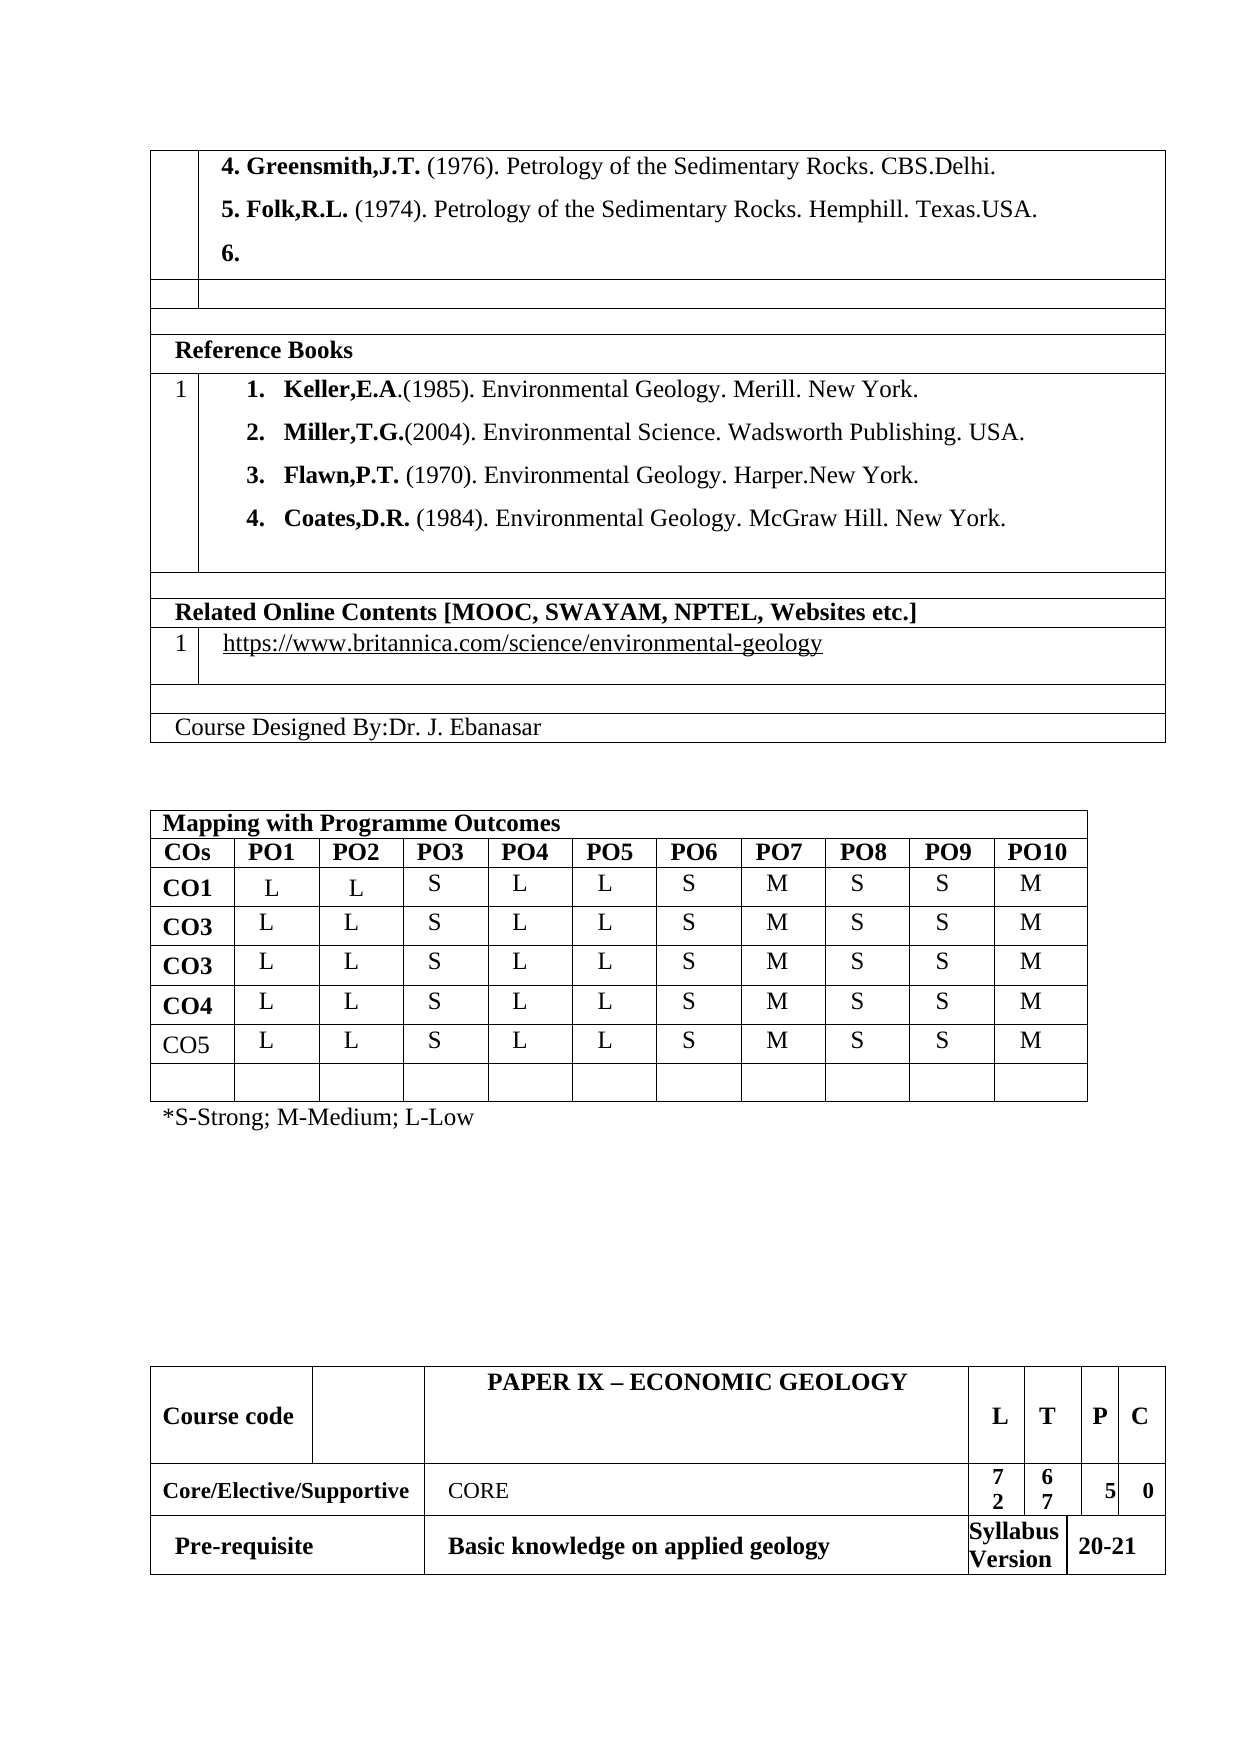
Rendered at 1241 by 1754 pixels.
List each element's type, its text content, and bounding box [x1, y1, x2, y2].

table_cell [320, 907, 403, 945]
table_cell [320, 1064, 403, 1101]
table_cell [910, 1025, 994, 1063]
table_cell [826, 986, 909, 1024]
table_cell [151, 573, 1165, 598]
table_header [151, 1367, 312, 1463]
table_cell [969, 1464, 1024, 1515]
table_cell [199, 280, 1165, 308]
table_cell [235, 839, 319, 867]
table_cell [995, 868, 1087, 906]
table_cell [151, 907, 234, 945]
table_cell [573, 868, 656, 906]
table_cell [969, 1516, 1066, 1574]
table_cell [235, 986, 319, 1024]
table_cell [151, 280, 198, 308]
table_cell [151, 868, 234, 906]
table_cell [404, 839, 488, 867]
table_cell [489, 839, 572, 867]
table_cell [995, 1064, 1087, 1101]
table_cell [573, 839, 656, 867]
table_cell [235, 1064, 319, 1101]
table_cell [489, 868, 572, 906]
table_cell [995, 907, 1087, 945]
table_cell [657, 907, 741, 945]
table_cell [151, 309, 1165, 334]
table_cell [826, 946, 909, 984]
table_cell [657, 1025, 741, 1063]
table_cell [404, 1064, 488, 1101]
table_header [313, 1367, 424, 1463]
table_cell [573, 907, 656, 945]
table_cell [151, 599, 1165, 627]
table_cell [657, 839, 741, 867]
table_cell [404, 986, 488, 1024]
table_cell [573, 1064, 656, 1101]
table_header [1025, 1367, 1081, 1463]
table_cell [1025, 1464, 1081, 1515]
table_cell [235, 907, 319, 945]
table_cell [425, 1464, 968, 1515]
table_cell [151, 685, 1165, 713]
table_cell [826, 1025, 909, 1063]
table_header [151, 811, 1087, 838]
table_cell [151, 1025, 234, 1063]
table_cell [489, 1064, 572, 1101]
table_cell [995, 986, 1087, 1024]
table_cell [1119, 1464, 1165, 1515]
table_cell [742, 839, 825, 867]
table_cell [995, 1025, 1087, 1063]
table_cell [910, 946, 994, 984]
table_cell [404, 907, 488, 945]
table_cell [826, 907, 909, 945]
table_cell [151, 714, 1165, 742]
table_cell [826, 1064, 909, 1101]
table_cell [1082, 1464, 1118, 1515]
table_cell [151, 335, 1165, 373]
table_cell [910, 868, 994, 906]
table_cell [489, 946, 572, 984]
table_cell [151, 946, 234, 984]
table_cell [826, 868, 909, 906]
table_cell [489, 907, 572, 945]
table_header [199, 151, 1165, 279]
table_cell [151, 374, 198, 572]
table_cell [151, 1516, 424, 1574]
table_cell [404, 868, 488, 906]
text *S-Strong; M-Medium; L-Low [162, 1102, 1178, 1131]
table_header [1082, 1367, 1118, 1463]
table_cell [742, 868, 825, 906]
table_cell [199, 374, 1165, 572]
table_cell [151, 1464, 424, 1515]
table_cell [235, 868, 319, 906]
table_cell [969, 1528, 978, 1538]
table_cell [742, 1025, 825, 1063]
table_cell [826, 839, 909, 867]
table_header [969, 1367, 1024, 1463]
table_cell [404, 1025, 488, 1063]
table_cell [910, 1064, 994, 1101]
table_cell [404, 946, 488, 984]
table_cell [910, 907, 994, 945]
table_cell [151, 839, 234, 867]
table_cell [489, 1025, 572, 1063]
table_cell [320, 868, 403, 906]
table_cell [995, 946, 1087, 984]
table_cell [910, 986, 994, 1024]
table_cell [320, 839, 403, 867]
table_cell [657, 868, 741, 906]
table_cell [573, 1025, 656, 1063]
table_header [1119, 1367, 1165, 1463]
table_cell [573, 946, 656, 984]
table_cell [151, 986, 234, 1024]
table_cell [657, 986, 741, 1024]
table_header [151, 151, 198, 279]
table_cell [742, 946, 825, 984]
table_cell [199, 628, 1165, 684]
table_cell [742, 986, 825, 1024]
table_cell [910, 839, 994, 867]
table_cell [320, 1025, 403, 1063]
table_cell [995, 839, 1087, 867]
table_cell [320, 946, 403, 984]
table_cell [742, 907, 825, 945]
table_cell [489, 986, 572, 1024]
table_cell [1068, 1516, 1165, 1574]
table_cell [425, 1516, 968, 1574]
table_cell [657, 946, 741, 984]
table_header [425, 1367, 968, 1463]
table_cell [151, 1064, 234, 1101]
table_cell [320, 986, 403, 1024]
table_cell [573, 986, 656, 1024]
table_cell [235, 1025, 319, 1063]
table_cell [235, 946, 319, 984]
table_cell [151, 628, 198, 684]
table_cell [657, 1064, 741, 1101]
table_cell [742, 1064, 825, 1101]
